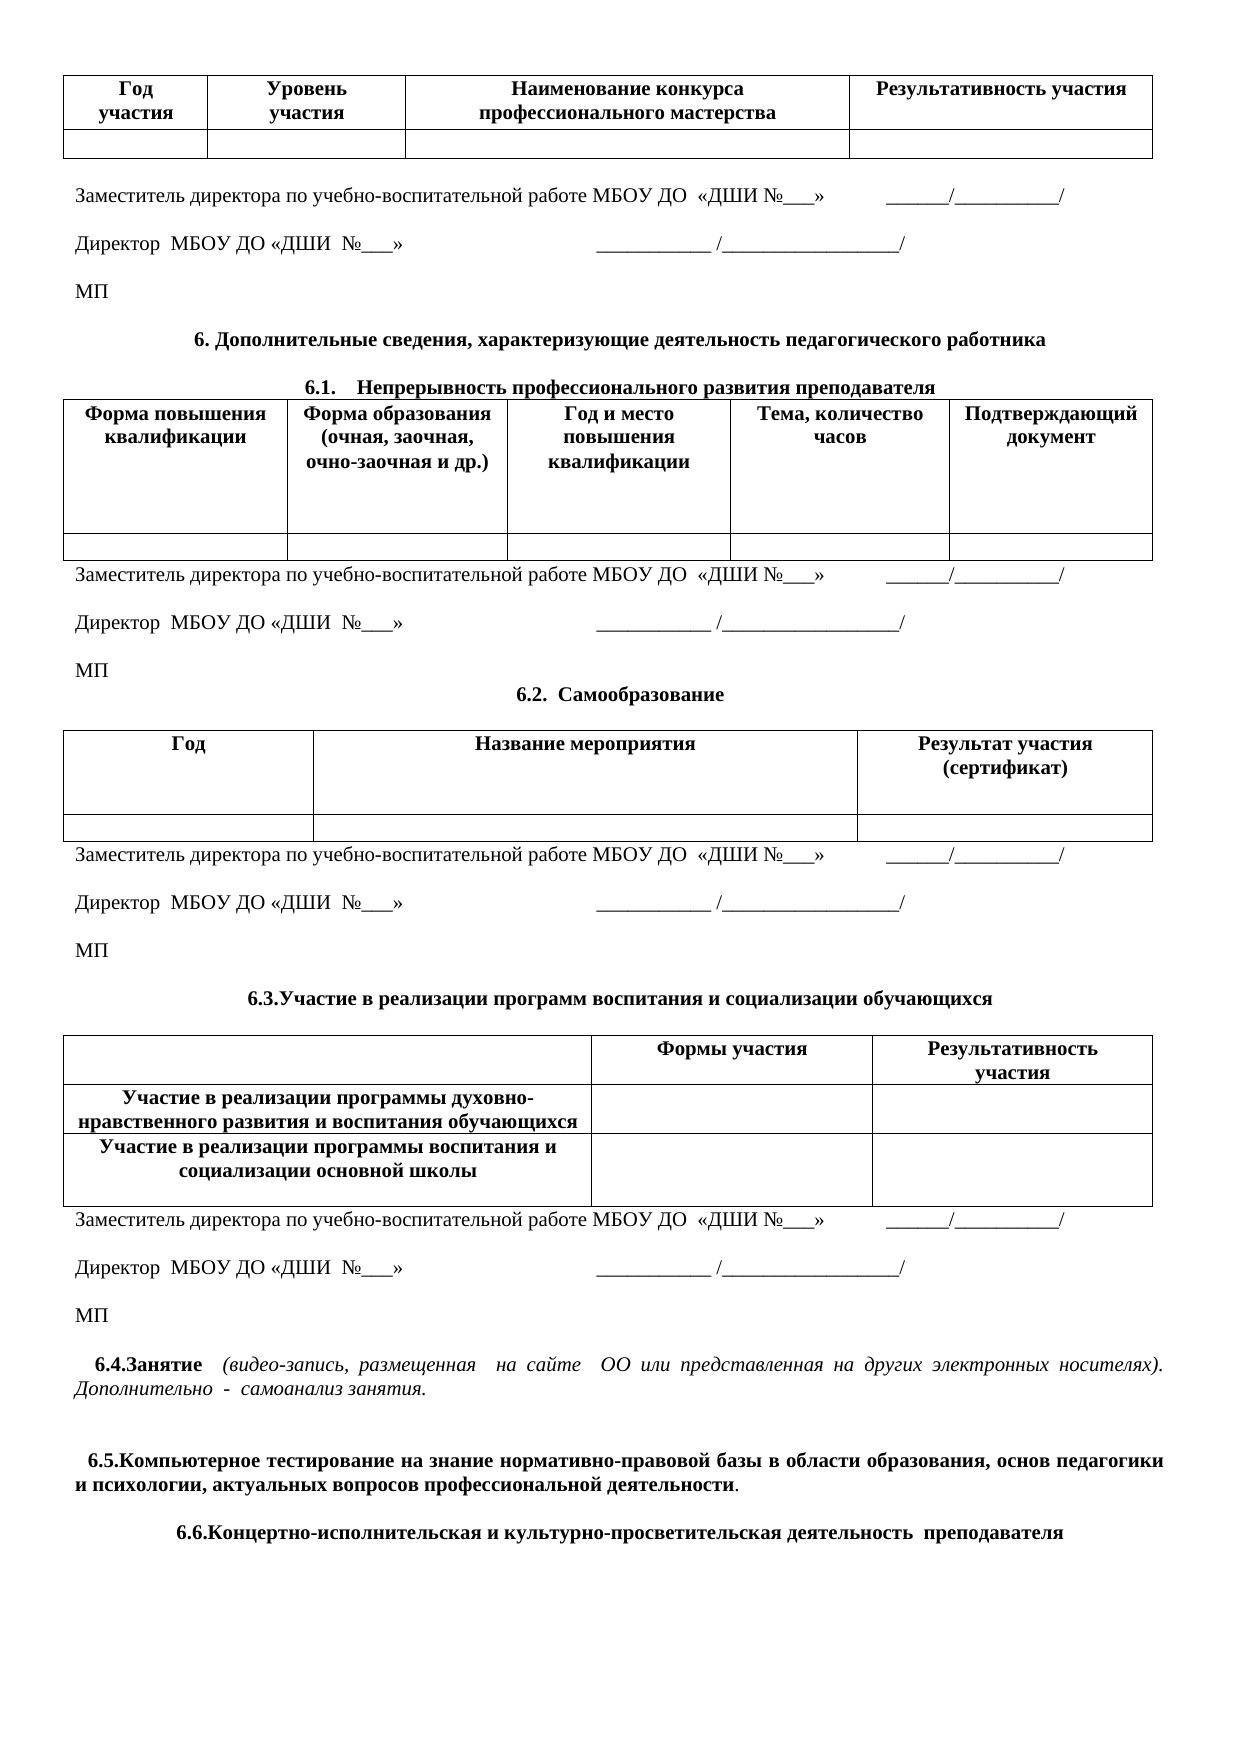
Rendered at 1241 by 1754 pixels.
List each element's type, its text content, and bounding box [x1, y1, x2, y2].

table_cell [508, 534, 730, 560]
table_header Результативность участия [850, 76, 1152, 128]
table_cell [64, 130, 207, 158]
table_header Уровень участия [208, 76, 405, 128]
table_cell Участие в реализации программы духовно-нравственного развития и воспитания обучающихся [64, 1085, 591, 1133]
table_header Результативность участия [873, 1036, 1152, 1084]
table_header Название мероприятия [314, 731, 857, 813]
text 6. Дополнительные сведения, характеризующие деятельность педагогического работника [75, 327, 1165, 351]
table_header Год и место повышения квалификации [508, 400, 730, 533]
text Директор МБОУ ДО «ДШИ №___» ___________ /_________________/ [75, 609, 1165, 634]
table_cell [592, 1085, 872, 1133]
table_cell [314, 815, 857, 841]
text Заместитель директора по учебно-воспитательной работе МБОУ ДО «ДШИ №___» ______/__________/ [75, 561, 1165, 586]
text Директор МБОУ ДО «ДШИ №___» ___________ /_________________/ [75, 890, 1165, 914]
text 6.6.Концертно-исполнительская и культурно-просветительская деятельность преподавателя [75, 1520, 1165, 1544]
table_header Форма образования (очная, заочная, очно-заочная и др.) [288, 400, 507, 533]
table_cell [592, 1134, 872, 1206]
table_cell Участие в реализации программы воспитания и социализации основной школы [64, 1134, 591, 1206]
table_cell [64, 534, 287, 560]
table_header [64, 1036, 591, 1084]
text МП [75, 279, 1165, 303]
text Заместитель директора по учебно-воспитательной работе МБОУ ДО «ДШИ №___» ______/__________/ [75, 1207, 1165, 1231]
text 6.5.Компьютерное тестирование на знание нормативно-правовой базы в области образования, основ педагогики и психологии, актуальных вопросов профессиональной деятельности. [75, 1448, 1165, 1496]
table_cell [850, 130, 1152, 158]
table_cell [406, 130, 849, 158]
table_cell [858, 815, 1152, 841]
table_cell [208, 130, 405, 158]
list 6.3.Участие в реализации программ воспитания и социализации обучающихся [75, 986, 1165, 1010]
table_header Результат участия (сертификат) [858, 731, 1152, 813]
table_header Подтверждающий документ [950, 400, 1152, 533]
table_cell [873, 1134, 1152, 1206]
table_cell [64, 815, 313, 841]
table_header Формы участия [592, 1036, 872, 1084]
table_cell [288, 534, 507, 560]
text МП [75, 1303, 1165, 1327]
table_header Тема, количество часов [731, 400, 949, 533]
table_header Наименование конкурса профессионального мастерства [406, 76, 849, 128]
text МП [75, 938, 1165, 962]
table_header Форма повышения квалификации [64, 400, 287, 533]
text 6.1. Непрерывность профессионального развития преподавателя [75, 375, 1165, 399]
text 6.2. Самообразование [75, 682, 1165, 706]
text 6.4.Занятие (видео-запись, размещенная на сайте ОО или представленная на других электронных носителях). Дополнительно - самоанализ занятия. [75, 1351, 1165, 1399]
table_cell [873, 1085, 1152, 1133]
text Директор МБОУ ДО «ДШИ №___» ___________ /_________________/ [75, 1255, 1165, 1279]
table_header Год [64, 731, 313, 813]
table_cell [950, 534, 1152, 560]
text Заместитель директора по учебно-воспитательной работе МБОУ ДО «ДШИ №___» ______/__________/ [75, 842, 1165, 866]
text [75, 183, 1165, 207]
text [75, 231, 1165, 255]
text МП [75, 658, 1165, 682]
table_cell [731, 534, 949, 560]
table_header Год участия [64, 76, 207, 128]
